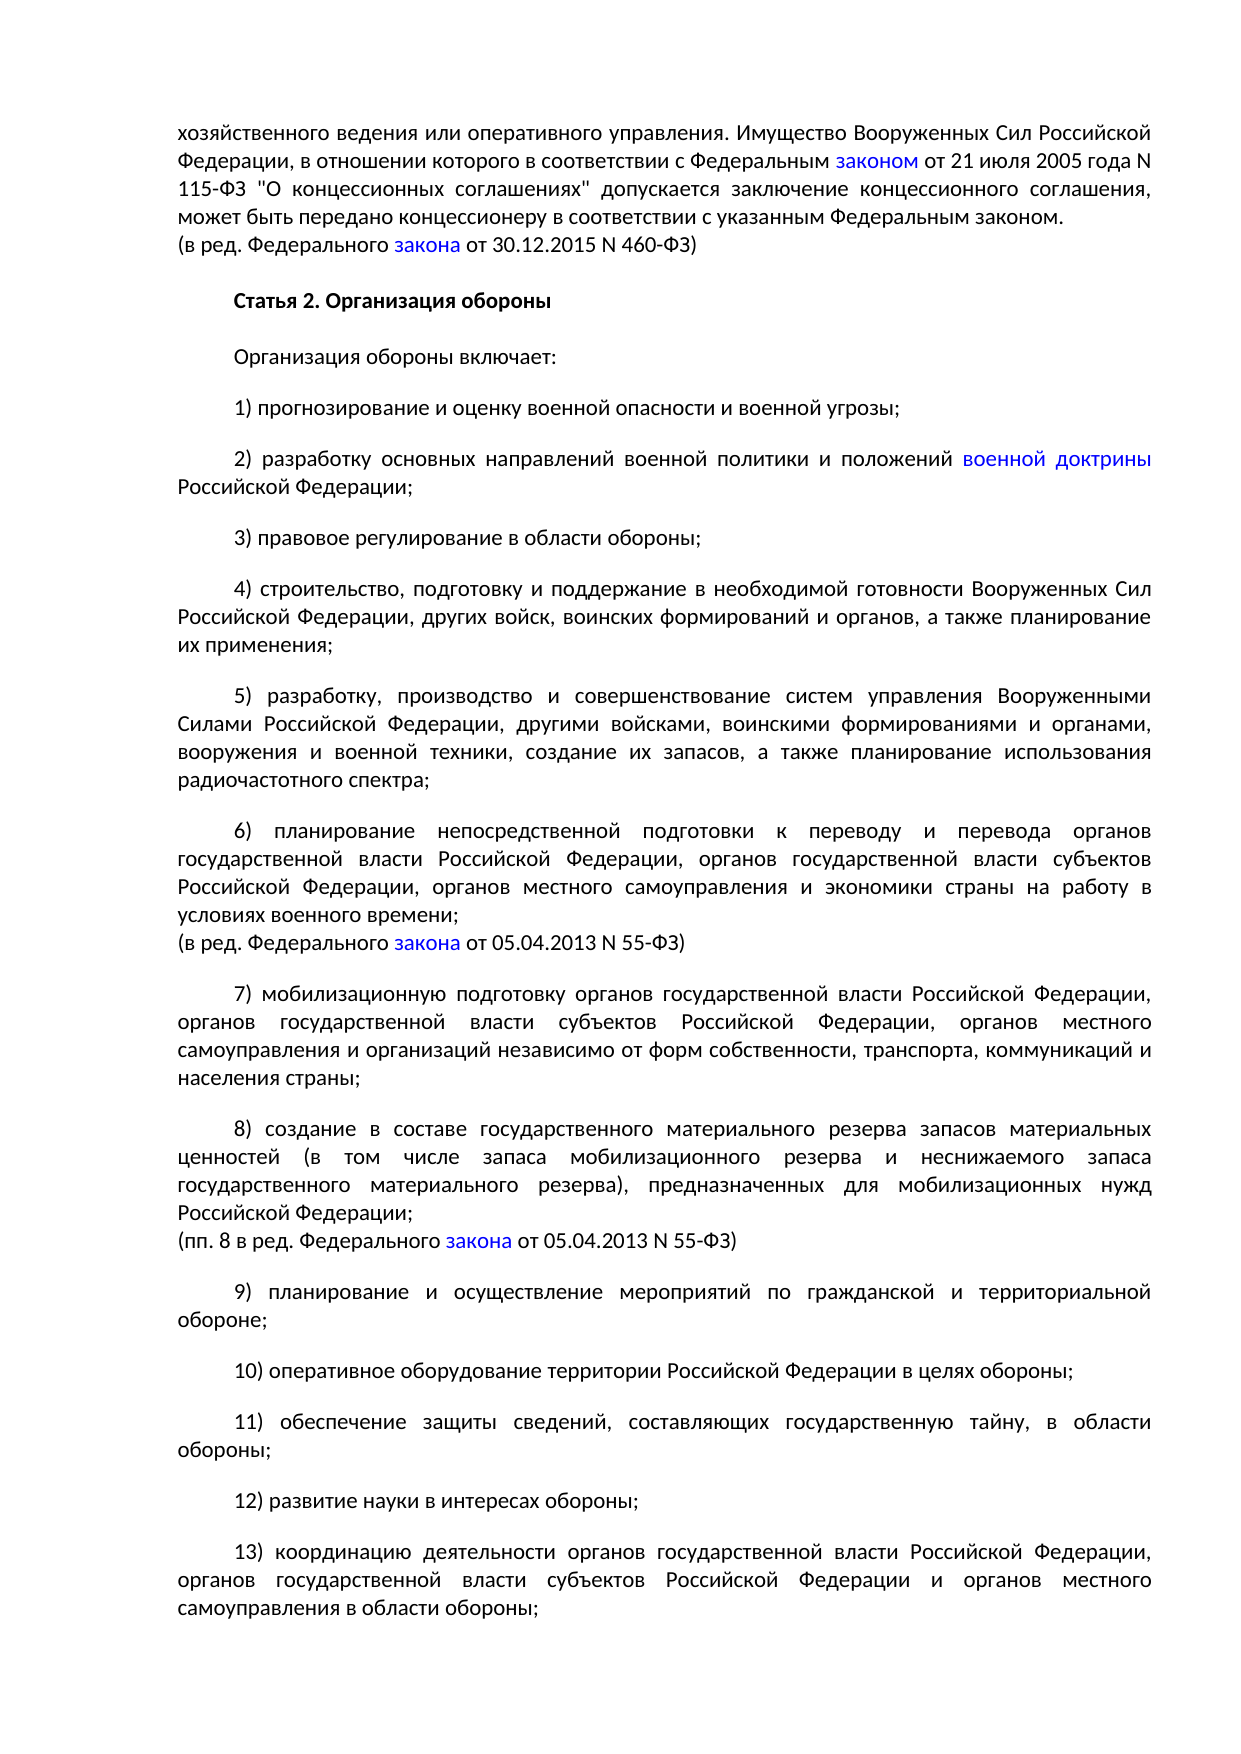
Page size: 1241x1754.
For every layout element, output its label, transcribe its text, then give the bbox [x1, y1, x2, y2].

text 7) мобилизационную подготовку органов государственной власти Российской Федерации, органов государственной власти субъектов Российской Федерации, органов местного самоуправления и организаций независимо от форм собственности, транспорта, коммуникаций и населения страны; [177, 979, 1152, 1091]
text 2) разработку основных направлений военной политики и положений военной доктрины Российской Федерации; [177, 444, 1152, 500]
text (в ред. Федерального закона от 05.04.2013 N 55-ФЗ) [177, 928, 1152, 956]
text 13) координацию деятельности органов государственной власти Российской Федерации, органов государственной власти субъектов Российской Федерации и органов местного самоуправления в области обороны; [177, 1537, 1152, 1621]
title Статья 2. Организация обороны [177, 286, 1152, 314]
text (в ред. Федерального закона от 30.12.2015 N 460-ФЗ) [177, 230, 1152, 258]
text 3) правовое регулирование в области обороны; [177, 523, 1152, 551]
text 4) строительство, подготовку и поддержание в необходимой готовности Вооруженных Сил Российской Федерации, других войск, воинских формирований и органов, а также планирование их применения; [177, 574, 1152, 658]
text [177, 118, 1152, 230]
text 8) создание в составе государственного материального резерва запасов материальных ценностей (в том числе запаса мобилизационного резерва и неснижаемого запаса государственного материального резерва), предназначенных для мобилизационных нужд Российской Федерации; [177, 1114, 1152, 1226]
text 6) планирование непосредственной подготовки к переводу и перевода органов государственной власти Российской Федерации, органов государственной власти субъектов Российской Федерации, органов местного самоуправления и экономики страны на работу в условиях военного времени; [177, 816, 1152, 928]
text 12) развитие науки в интересах обороны; [177, 1486, 1152, 1514]
text 1) прогнозирование и оценку военной опасности и военной угрозы; [177, 393, 1152, 421]
text Организация обороны включает: [177, 342, 1152, 370]
text 10) оперативное оборудование территории Российской Федерации в целях обороны; [177, 1356, 1152, 1384]
text 9) планирование и осуществление мероприятий по гражданской и территориальной обороне; [177, 1277, 1152, 1333]
text (пп. 8 в ред. Федерального закона от 05.04.2013 N 55-ФЗ) [177, 1226, 1152, 1254]
text 5) разработку, производство и совершенствование систем управления Вооруженными Силами Российской Федерации, другими войсками, воинскими формированиями и органами, вооружения и военной техники, создание их запасов, а также планирование использования радиочастотного спектра; [177, 681, 1152, 793]
text 11) обеспечение защиты сведений, составляющих государственную тайну, в области обороны; [177, 1407, 1152, 1463]
